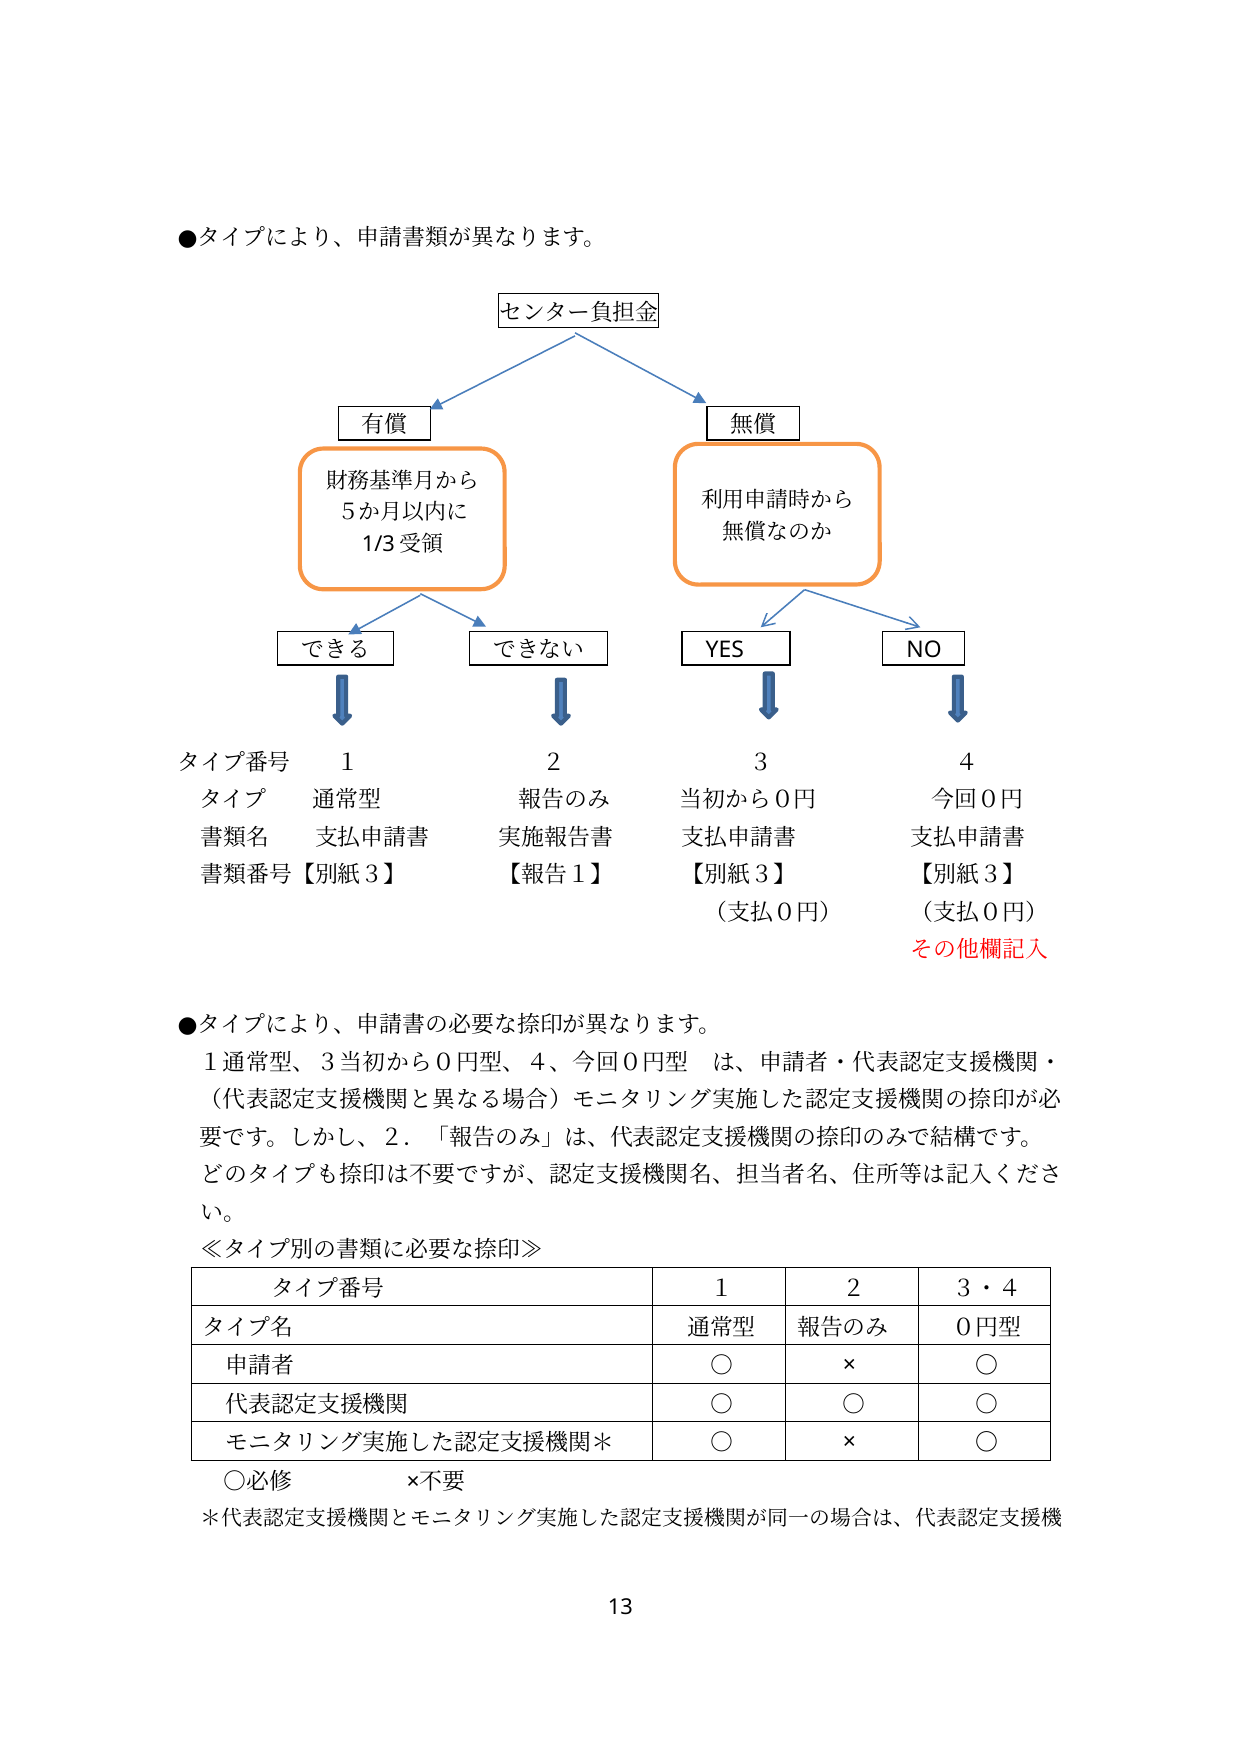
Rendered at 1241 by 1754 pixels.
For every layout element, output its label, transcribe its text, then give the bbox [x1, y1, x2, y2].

text 有償 無償 [177, 404, 1063, 442]
table_header １ [653, 1268, 785, 1305]
table_cell ○ [919, 1384, 1050, 1421]
table_header タイプ番号 [192, 1268, 652, 1305]
table_cell × [786, 1345, 918, 1382]
text タイプ 通常型 報告のみ 当初から０円 今回０円 [199, 779, 1063, 817]
table_cell ○ [653, 1422, 785, 1459]
table_cell 報告のみ [786, 1306, 918, 1344]
text ●タイプにより、申請書の必要な捺印が異なります。 [177, 1004, 1063, 1042]
text ○必修 ×不要 [177, 1461, 1063, 1498]
table_cell × [786, 1422, 918, 1459]
table_header ２ [786, 1268, 918, 1305]
table_cell 申請者 [192, 1345, 652, 1382]
text 書類名 支払申請書 実施報告書 支払申請書 支払申請書 [177, 817, 1063, 854]
table_cell 通常型 [653, 1306, 785, 1344]
table_cell 代表認定支援機関 [192, 1384, 652, 1421]
table_header ３・４ [919, 1268, 1050, 1305]
text 書類番号【別紙３】 【報告１】 【別紙３】 【別紙３】 （支払０円） （支払０円） [177, 854, 1063, 929]
text センター負担金 [177, 292, 1063, 329]
text その他欄記入 [177, 929, 1063, 967]
table_cell 〇 [919, 1422, 1050, 1459]
text どのタイプも捺印は不要ですが、認定支援機関名、担当者名、住所等は記入ください。 [177, 1154, 1063, 1229]
text １通常型、３当初から０円型、４、今回０円型 は、申請者・代表認定支援機関・（代表認定支援機関と異なる場合）モニタリング実施した認定支援機関の捺印が必要です。しかし、２．「報告のみ」は、代表認定支援機関の捺印のみで結構です。 [199, 1042, 1063, 1154]
table_cell モニタリング実施した認定支援機関＊ [192, 1422, 652, 1459]
text ≪タイプ別の書類に必要な捺印≫ [177, 1229, 1063, 1267]
table_cell タイプ名 [192, 1306, 652, 1344]
table_cell ○ [653, 1384, 785, 1421]
table_cell ○ [653, 1345, 785, 1382]
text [177, 1498, 1063, 1536]
table_cell 〇 [919, 1345, 1050, 1382]
text ●タイプにより、申請書類が異なります。 [177, 217, 1063, 254]
text できる できない YES NO [177, 629, 1063, 667]
text タイプ番号 １ ２ ３ ４ [177, 742, 1063, 779]
table_cell ○ [786, 1384, 918, 1421]
table_cell ０円型 [919, 1306, 1050, 1344]
